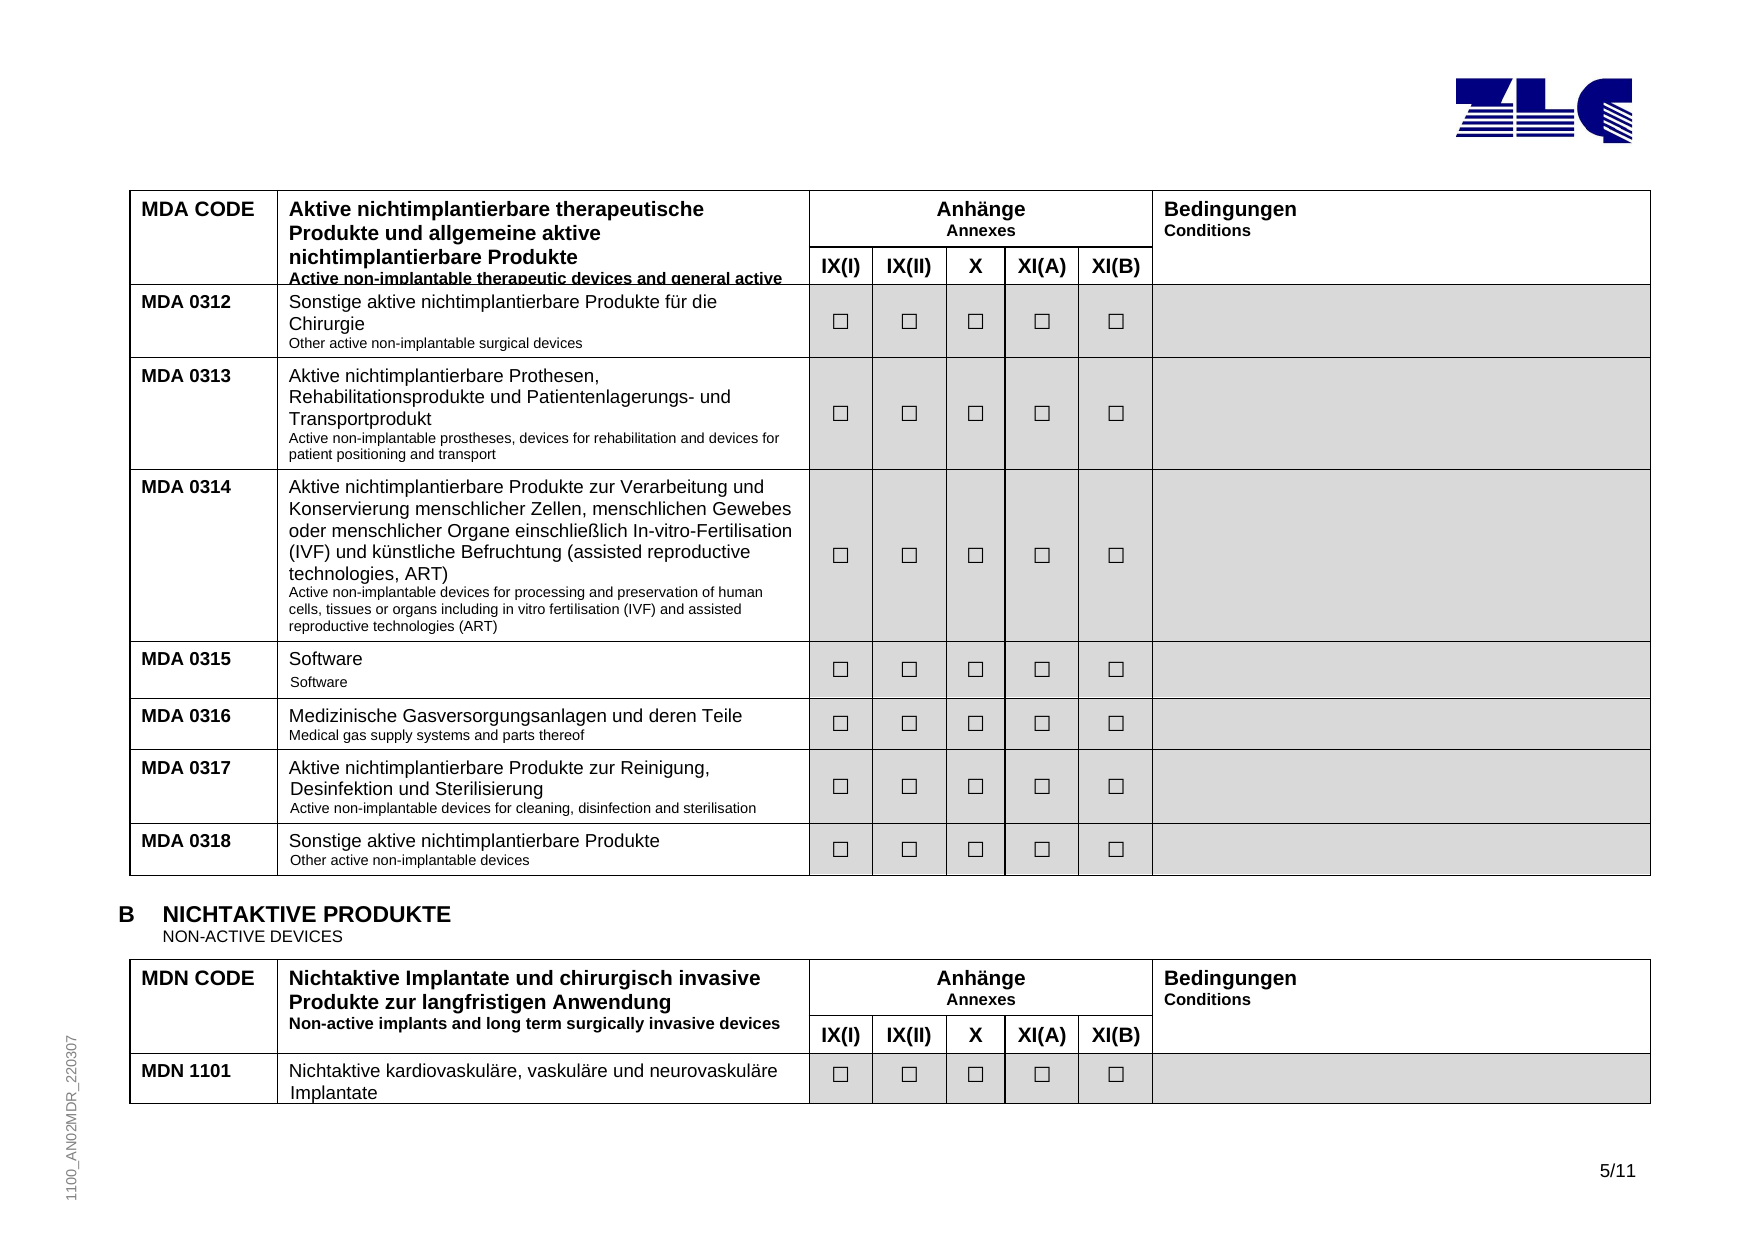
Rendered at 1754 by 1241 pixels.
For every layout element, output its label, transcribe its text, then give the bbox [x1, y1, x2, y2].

table_cell [1153, 358, 1650, 469]
table_cell [1153, 1054, 1650, 1103]
table_cell [1153, 470, 1650, 641]
table_cell MDA 0317 [131, 750, 277, 823]
table_cell XI(B) [1079, 1016, 1152, 1053]
table_cell Nichtaktive kardiovaskuläre, vaskuläre und neurovaskuläre Implantate Non-active cardiovascular, vascular and neurovascular implants [278, 1054, 809, 1103]
table_header MDA CODE [131, 191, 277, 284]
table_header Anhänge Annexes [810, 960, 1152, 1015]
table_cell MDA 0318 [131, 824, 277, 874]
table_cell MDA 0313 [131, 358, 277, 469]
table_header Bedingungen Conditions [1153, 960, 1650, 1053]
table_cell [1153, 285, 1650, 357]
table_cell IX(II) [873, 248, 946, 284]
table_cell Medizinische Gasversorgungsanlagen und deren Teile Medical gas supply systems and parts thereof [278, 699, 809, 749]
table_cell X [947, 248, 1004, 284]
table_cell Aktive nichtimplantierbare Produkte zur Reinigung, Desinfektion und Sterilisierung Active non-implantable devices for cleaning, disinfection and sterilisation [278, 750, 809, 823]
table_cell [1153, 699, 1650, 749]
table_cell Aktive nichtimplantierbare Prothesen, Rehabilitationsprodukte und Patientenlagerungs- und Transportprodukt Active non-implantable prostheses, devices for rehabilitation and devices for patient positioning and transport [278, 358, 809, 469]
table_cell Software Software [278, 642, 809, 697]
table_cell MDN 1101 [131, 1054, 277, 1103]
table_cell Aktive nichtimplantierbare Produkte zur Verarbeitung und Konservierung menschlicher Zellen, menschlichen Gewebes oder menschlicher Organe einschließlich In-vitro-Fertilisation (IVF) und künstliche Befruchtung (assisted reproductive technologies, ART) Active non-implantable devices for processing and preservation of human cells, tissues or organs including in vitro fertilisation (IVF) and assisted reproductive technologies (ART) [278, 470, 809, 641]
table_header Aktive nichtimplantierbare therapeutische Produkte und allgemeine aktive nichtimplantierbare Produkte Active non-implantable therapeutic devices and general active non-implantable devices [278, 191, 809, 284]
table_cell [1153, 824, 1650, 874]
table_cell [1153, 642, 1650, 697]
table_cell XI(B) [1079, 248, 1152, 284]
table_cell Sonstige aktive nichtimplantierbare Produkte für die Chirurgie Other active non-implantable surgical devices [278, 285, 809, 357]
table_header MDN CODE [131, 960, 277, 1053]
table_cell XI(A) [1006, 248, 1078, 284]
table_header Bedingungen Conditions [1153, 191, 1650, 284]
table_cell X [947, 1016, 1004, 1053]
picture [1456, 73, 1636, 156]
table_cell [1153, 750, 1650, 823]
table_cell IX(I) [810, 1016, 872, 1053]
table_header Anhänge Annexes [810, 191, 1152, 246]
table_cell MDA 0315 [131, 642, 277, 697]
table_header Nichtaktive Implantate und chirurgisch invasive Produkte zur langfristigen Anwendung Non-active implants and long term surgically invasive devices [278, 960, 809, 1053]
table_cell MDA 0316 [131, 699, 277, 749]
table_cell IX(I) [810, 248, 872, 284]
table_cell IX(II) [873, 1016, 946, 1053]
table_cell MDA 0314 [131, 470, 277, 641]
list NICHTAKTIVE PRODUKTE NON-ACTIVE DEVICES [118, 901, 1636, 946]
table_cell MDA 0312 [131, 285, 277, 357]
table_cell Sonstige aktive nichtimplantierbare Produkte Other active non-implantable devices [278, 824, 809, 874]
table_cell XI(A) [1006, 1016, 1078, 1053]
